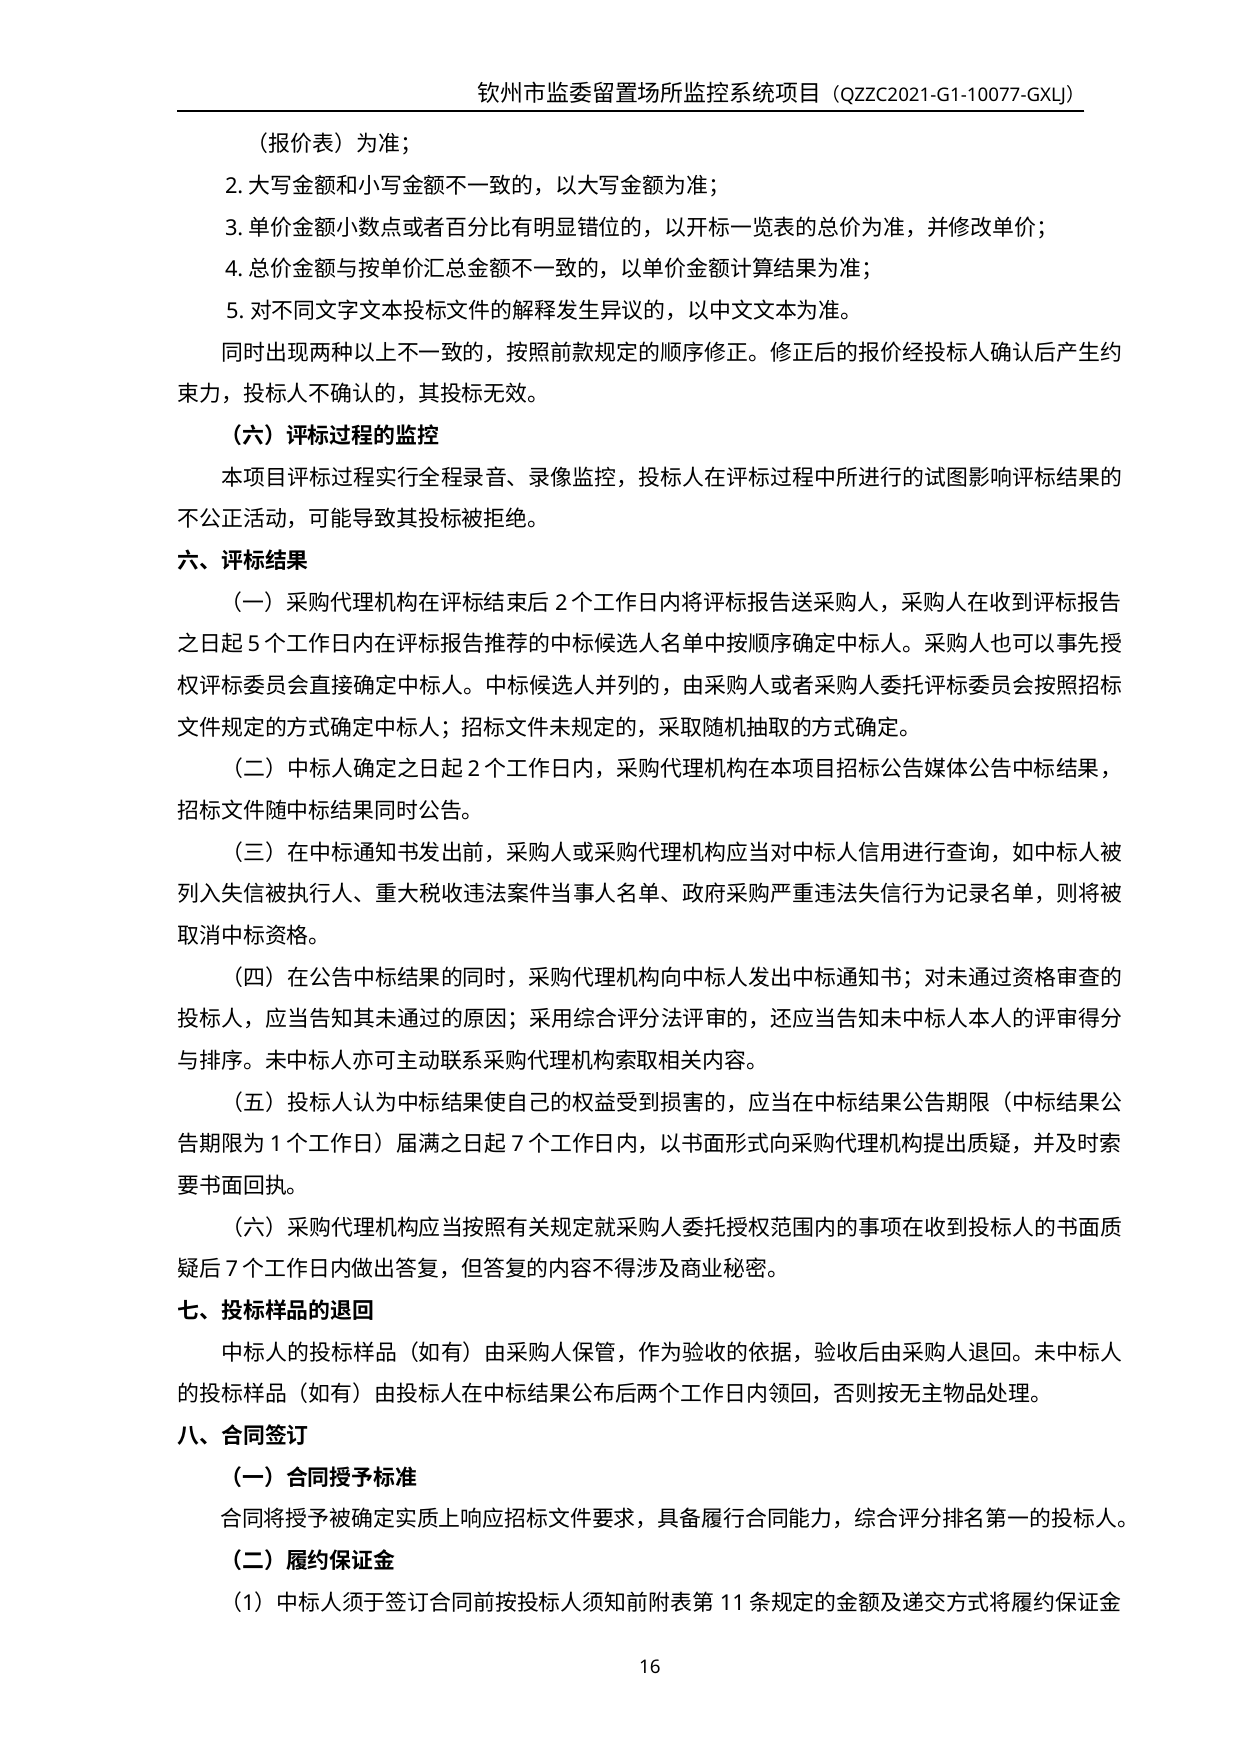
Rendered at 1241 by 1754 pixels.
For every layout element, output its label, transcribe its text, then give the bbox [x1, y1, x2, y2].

text （四）在公告中标结果的同时，采购代理机构向中标人发出中标通知书；对未通过资格审查的投标人，应当告知其未通过的原因；采用综合评分法评审的，还应当告知未中标人本人的评审得分与排序。未中标人亦可主动联系采购代理机构索取相关内容。 [177, 952, 1122, 1077]
text （二）中标人确定之日起2个工作日内，采购代理机构在本项目招标公告媒体公告中标结果，招标文件随中标结果同时公告。 [177, 743, 1122, 827]
text （一）合同授予标准 [177, 1452, 1122, 1493]
text （一）采购代理机构在评标结束后2个工作日内将评标报告送采购人，采购人在收到评标报告之日起5个工作日内在评标报告推荐的中标候选人名单中按顺序确定中标人。采购人也可以事先授权评标委员会直接确定中标人。中标候选人并列的，由采购人或者采购人委托评标委员会按照招标文件规定的方式确定中标人；招标文件未规定的，采取随机抽取的方式确定。 [177, 577, 1122, 743]
list 总价金额与按单价汇总金额不一致的，以单价金额计算结果为准； [225, 243, 1122, 285]
text （六）采购代理机构应当按照有关规定就采购人委托授权范围内的事项在收到投标人的书面质疑后7个工作日内做出答复，但答复的内容不得涉及商业秘密。 [177, 1202, 1122, 1285]
list 大写金额和小写金额不一致的，以大写金额为准； [225, 160, 1122, 202]
text （六）评标过程的监控 [177, 410, 1122, 452]
text 5. 对不同文字文本投标文件的解释发生异议的，以中文文本为准。 [204, 285, 1122, 327]
text 合同将授予被确定实质上响应招标文件要求，具备履行合同能力，综合评分排名第一的投标人。 [177, 1493, 1122, 1535]
text 八、合同签订 [177, 1410, 1122, 1452]
text （二）履约保证金 [177, 1535, 1122, 1577]
text （三）在中标通知书发出前，采购人或采购代理机构应当对中标人信用进行查询，如中标人被列入失信被执行人、重大税收违法案件当事人名单、政府采购严重违法失信行为记录名单，则将被取消中标资格。 [177, 827, 1122, 952]
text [177, 1577, 1122, 1618]
list 单价金额小数点或者百分比有明显错位的，以开标一览表的总价为准，并修改单价； [225, 202, 1122, 243]
text （五）投标人认为中标结果使自己的权益受到损害的，应当在中标结果公告期限（中标结果公告期限为1个工作日）届满之日起7个工作日内，以书面形式向采购代理机构提出质疑，并及时索要书面回执。 [177, 1077, 1122, 1202]
text 六、评标结果 [177, 535, 1122, 577]
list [225, 118, 1122, 160]
text 七、投标样品的退回 [177, 1285, 1122, 1327]
text 本项目评标过程实行全程录音、录像监控，投标人在评标过程中所进行的试图影响评标结果的不公正活动，可能导致其投标被拒绝。 [177, 452, 1122, 535]
text 中标人的投标样品（如有）由采购人保管，作为验收的依据，验收后由采购人退回。未中标人的投标样品（如有）由投标人在中标结果公布后两个工作日内领回，否则按无主物品处理。 [177, 1327, 1122, 1410]
text 同时出现两种以上不一致的，按照前款规定的顺序修正。修正后的报价经投标人确认后产生约束力，投标人不确认的，其投标无效。 [177, 327, 1122, 410]
